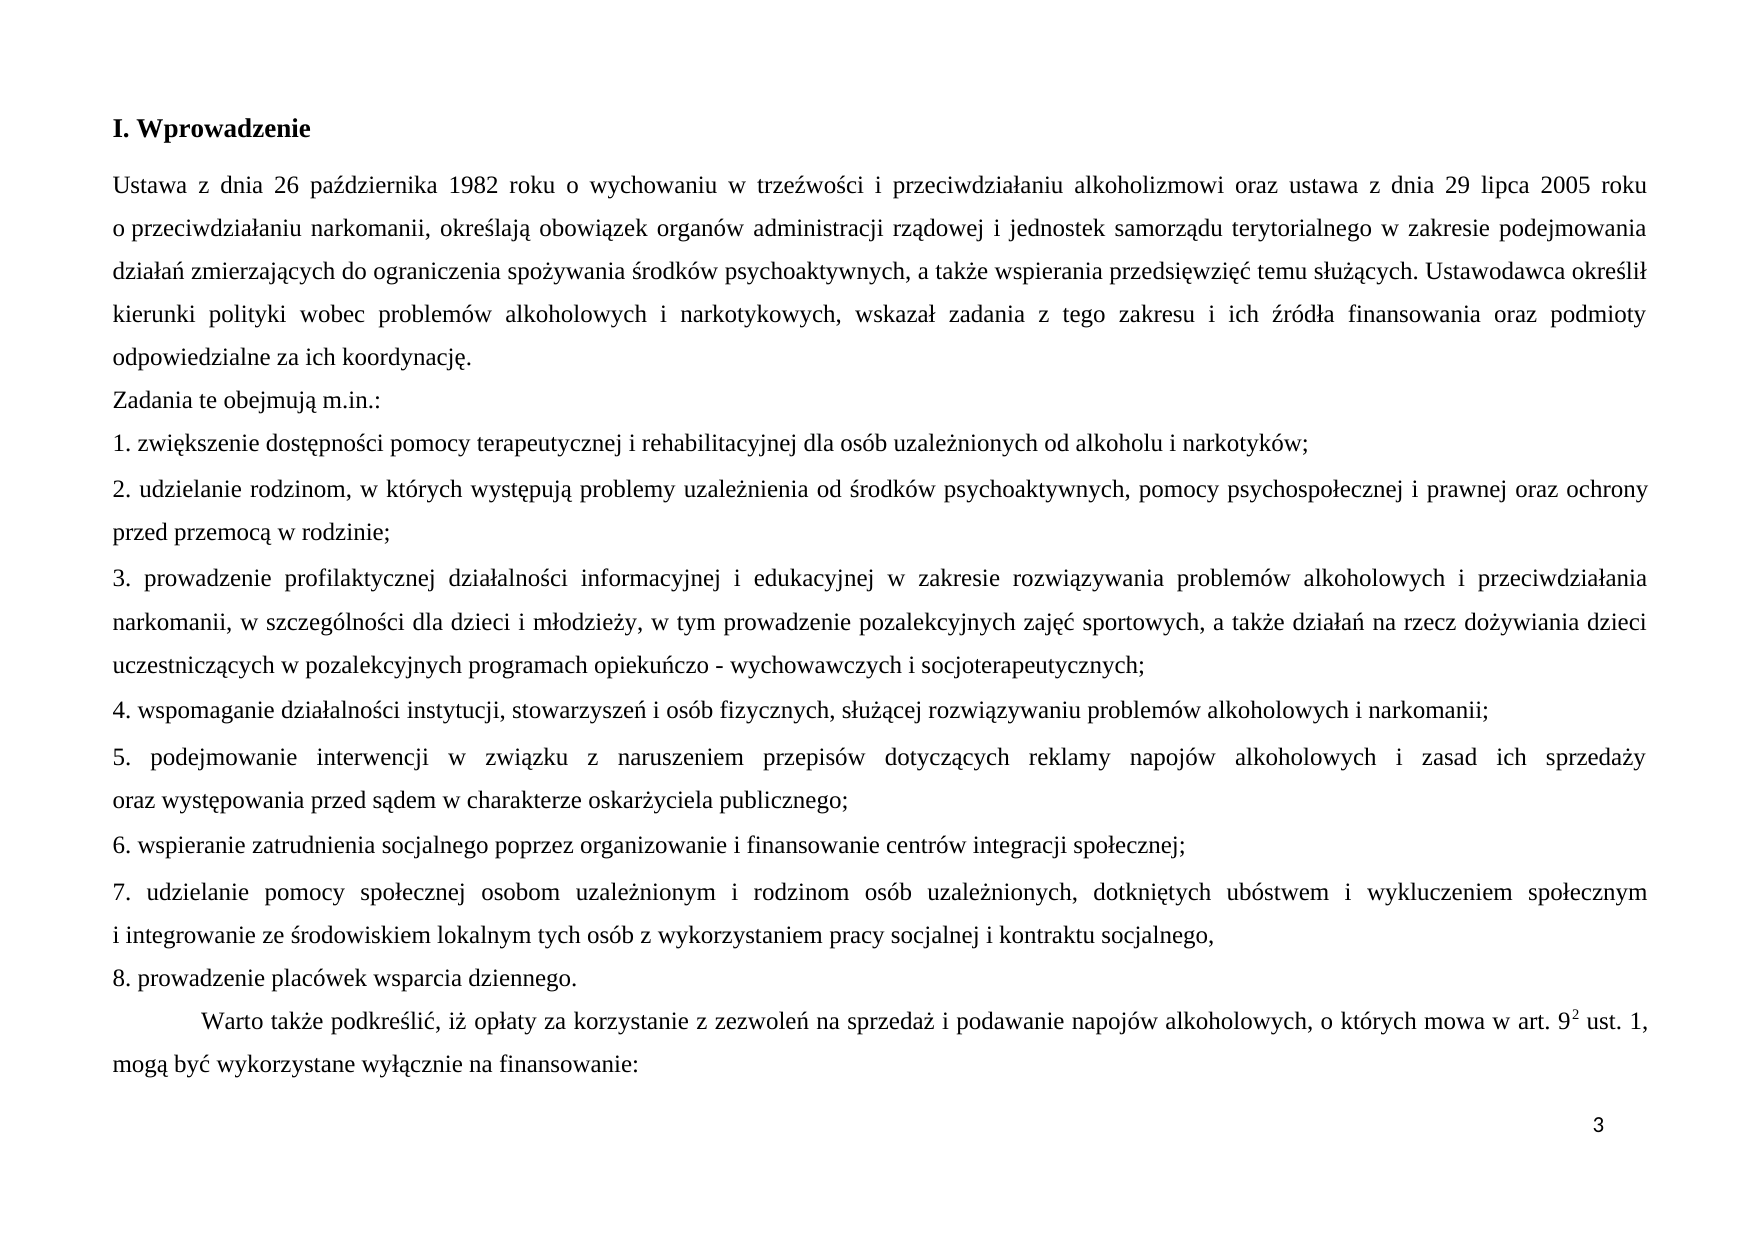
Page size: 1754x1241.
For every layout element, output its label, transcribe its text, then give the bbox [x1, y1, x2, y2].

text 5. podejmowanie interwencji w związku z naruszeniem przepisów dotyczących reklamy napojów alkoholowych i zasad ich sprzedaży oraz występowania przed sądem w charakterze oskarżyciela publicznego; [112, 742, 1648, 813]
text Ustawa z dnia 26 października 1982 roku o wychowaniu w trzeźwości i przeciwdziałaniu alkoholizmowi oraz ustawa z dnia 29 lipca 2005 roku o przeciwdziałaniu narkomanii, określają obowiązek organów administracji rządowej i jednostek samorządu terytorialnego w zakresie podejmowania działań zmierzających do ograniczenia spożywania środków psychoaktywnych, a także wspierania przedsięwzięć temu służących. Ustawodawca określił kierunki polityki wobec problemów alkoholowych i narkotykowych, wskazał zadania z tego zakresu i ich źródła finansowania oraz podmioty odpowiedzialne za ich koordynację. [112, 170, 1648, 371]
text Warto także podkreślić, iż opłaty za korzystanie z zezwoleń na sprzedaż i podawanie napojów alkoholowych, o których mowa w art. 92 ust. 1, mogą być wykorzystane wyłącznie na finansowanie: [112, 1006, 1648, 1078]
text 2. udzielanie rodzinom, w których występują problemy uzależnienia od środków psychoaktywnych, pomocy psychospołecznej i prawnej oraz ochrony przed przemocą w rodzinie; [112, 474, 1648, 546]
text 3. prowadzenie profilaktycznej działalności informacyjnej i edukacyjnej w zakresie rozwiązywania problemów alkoholowych i przeciwdziałania narkomanii, w szczególności dla dzieci i młodzieży, w tym prowadzenie pozalekcyjnych zajęć sportowych, a także działań na rzecz dożywiania dzieci uczestniczących w pozalekcyjnych programach opiekuńczo - wychowawczych i socjoterapeutycznych; [112, 563, 1648, 678]
text 6. wspieranie zatrudnienia socjalnego poprzez organizowanie i finansowanie centrów integracji społecznej; [112, 831, 1648, 859]
text 4. wspomaganie działalności instytucji, stowarzyszeń i osób fizycznych, służącej rozwiązywaniu problemów alkoholowych i narkomanii; [112, 696, 1648, 724]
text 1. zwiększenie dostępności pomocy terapeutycznej i rehabilitacyjnej dla osób uzależnionych od alkoholu i narkotyków; [112, 428, 1648, 457]
text Zadania te obejmują m.in.: [112, 385, 1648, 414]
text 7. udzielanie pomocy społecznej osobom uzależnionym i rodzinom osób uzależnionych, dotkniętych ubóstwem i wykluczeniem społecznym i integrowanie ze środowiskiem lokalnym tych osób z wykorzystaniem pracy socjalnej i kontraktu socjalnego, [112, 877, 1648, 948]
subtitle I. Wprowadzenie [112, 112, 1604, 143]
text 8. prowadzenie placówek wsparcia dziennego. [112, 963, 1648, 992]
